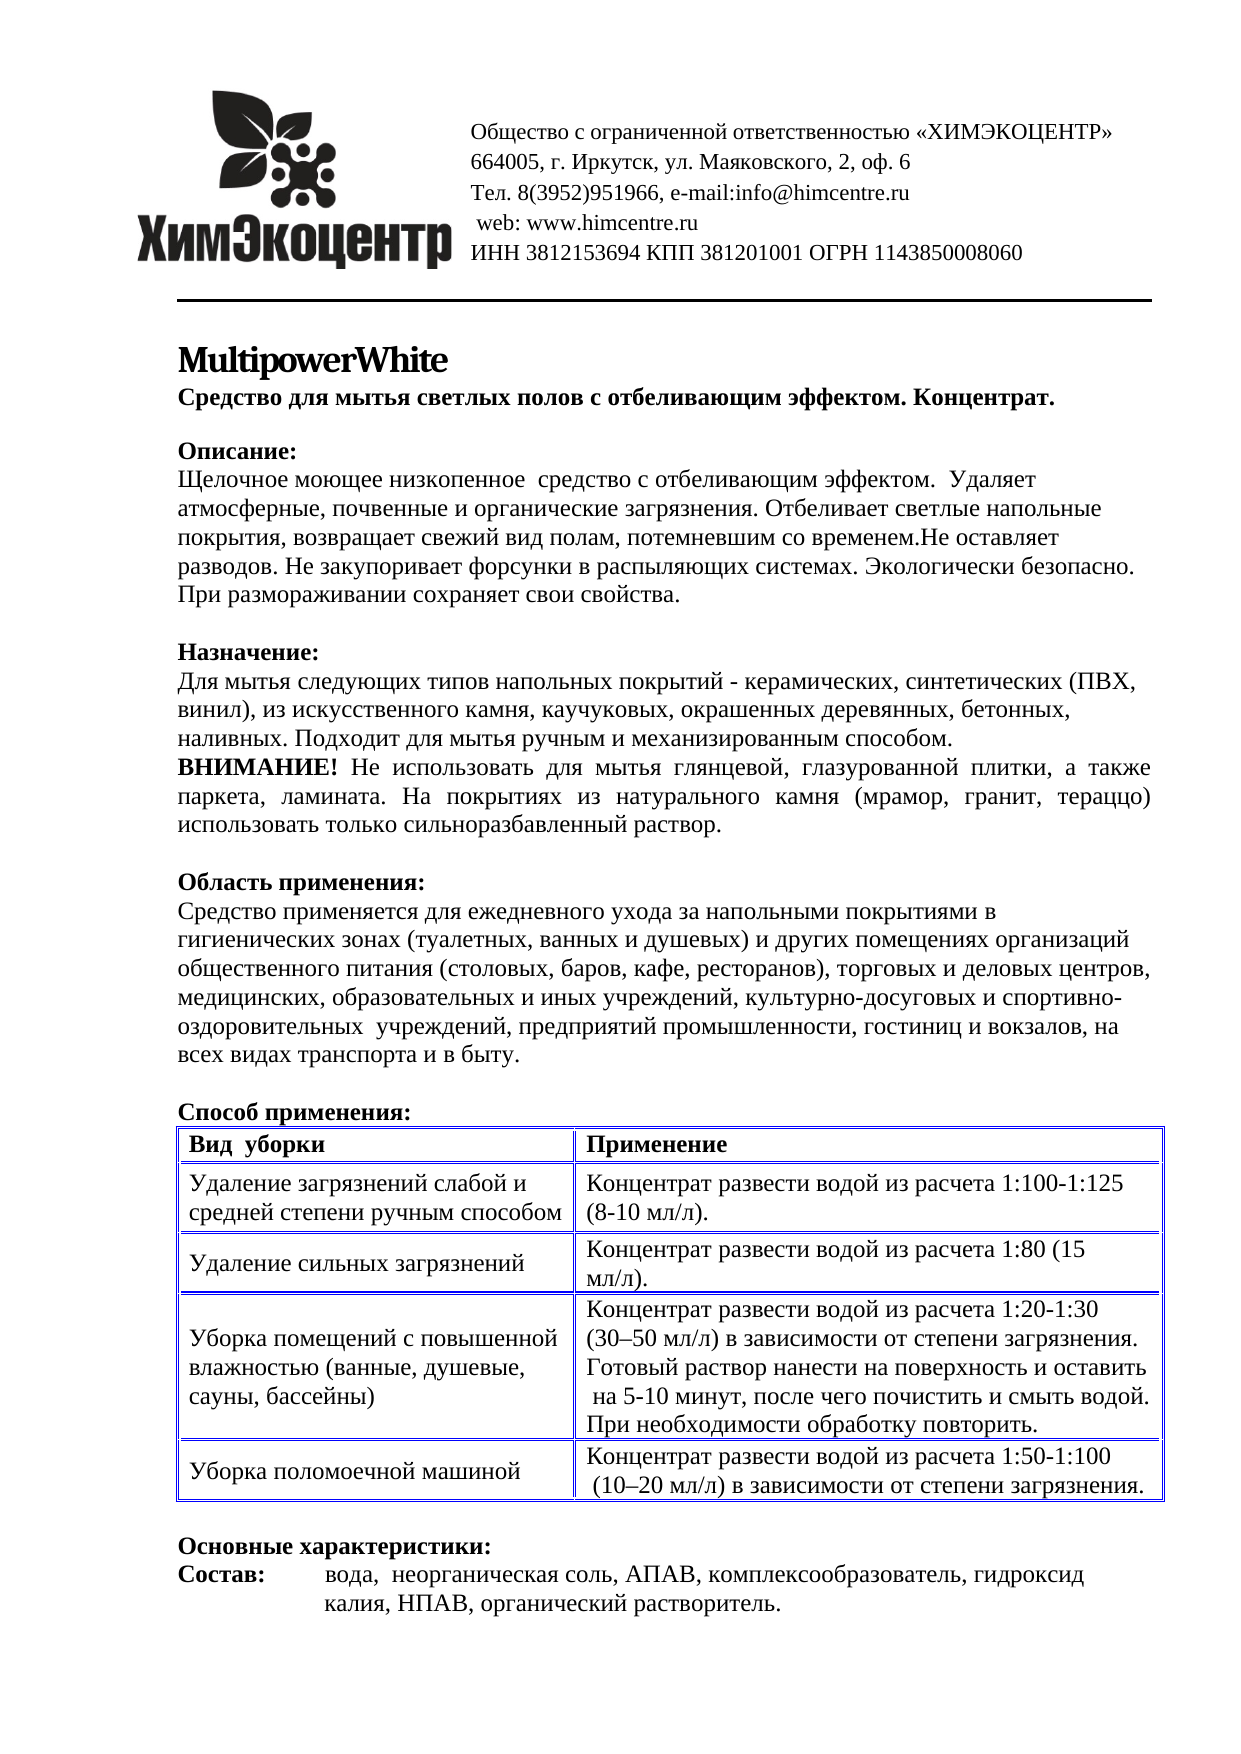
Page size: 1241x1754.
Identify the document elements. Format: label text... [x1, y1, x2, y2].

text Область применения: [177, 867, 1152, 896]
table_cell Уборка поломоечной машиной [177, 1438, 575, 1499]
text Средство для мытья светлых полов с отбеливающим эффектом. Концентрат. [177, 382, 1152, 411]
table_header Применение [575, 1129, 1162, 1161]
table_cell Удаление загрязнений слабой и средней степени ручным способом [179, 1161, 573, 1231]
text ВНИМАНИЕ! Не использовать для мытья глянцевой, глазурованной плитки, а также паркета, ламината. На покрытиях из натурального камня (мрамор, гранит, тераццо) использовать только сильноразбавленный раствор. [177, 752, 1152, 838]
table_cell Концентрат развести водой из расчета 1:100-1:125 (8-10 мл/л). [576, 1161, 1162, 1231]
text Назначение: [177, 637, 1152, 666]
text 664005, г. Иркутск, ул. Маяковского, 2, оф. 6 [452, 148, 1152, 175]
text Способ применения: [177, 1097, 1152, 1126]
text Общество с ограниченной ответственностью «ХИМЭКОЦЕНТР» [452, 118, 1152, 144]
table_header Вид уборки [179, 1127, 575, 1161]
text Тел. 8(3952)951966, e-mail:info@himcentre.ru [452, 178, 1152, 205]
table_cell Концентрат развести водой из расчета 1:50-1:100 (10–20 мл/л) в зависимости от степени загрязнения. [575, 1438, 1163, 1499]
subtitle MultipowerWhite [177, 339, 1152, 382]
picture [137, 82, 452, 269]
text Щелочное моющее низкопенное средство с отбеливающим эффектом. Удаляет атмосферные, почвенные и органические загрязнения. Отбеливает светлые напольные покрытия, возвращает свежий вид полам, потемневшим со временем.Не оставляет разводов. Не закупоривает форсунки в распыляющих системах. Экологически безопасно. При размораживании сохраняет свои свойства. [177, 464, 1152, 608]
table_cell Удаление сильных загрязнений [179, 1231, 573, 1291]
text Для мытья следующих типов напольных покрытий - керамических, синтетических (ПВХ, винил), из искусственного камня, каучуковых, окрашенных деревянных, бетонных, наливных. Подходит для мытья ручным и механизированным способом. [177, 666, 1152, 752]
text ИНН 3812153694 КПП 381201001 ОГРН 1143850008060 [452, 239, 1152, 265]
table_cell Концентрат развести водой из расчета 1:20-1:30 (30–50 мл/л) в зависимости от степени загрязнения. Готовый раствор нанести на поверхность и оставить на 5-10 минут, после чего почистить и смыть водой. При необходимости обработку повторить. [576, 1291, 1162, 1438]
text Описание: [177, 436, 1152, 464]
text web: www.himcentre.ru [452, 209, 1152, 235]
text Средство применяется для ежедневного ухода за напольными покрытиями в гигиенических зонах (туалетных, ванных и душевых) и других помещениях организаций общественного питания (столовых, баров, кафе, ресторанов), торговых и деловых центров, медицинских, образовательных и иных учреждений, культурно-досуговых и спортивно-оздоровительных учреждений, предприятий промышленности, гостиниц и вокзалов, на всех видах транспорта и в быту. [177, 896, 1152, 1068]
text Основные характеристики: [177, 1531, 1152, 1559]
text Состав: вода, неорганическая соль, АПАВ, комплексообразователь, гидроксид калия, НПАВ, органический растворитель. [177, 1559, 1152, 1617]
table_cell Уборка помещений с повышенной влажностью (ванные, душевые, сауны, бассейны) [179, 1291, 573, 1438]
table_cell Концентрат развести водой из расчета 1:80 (15 мл/л). [576, 1231, 1162, 1291]
